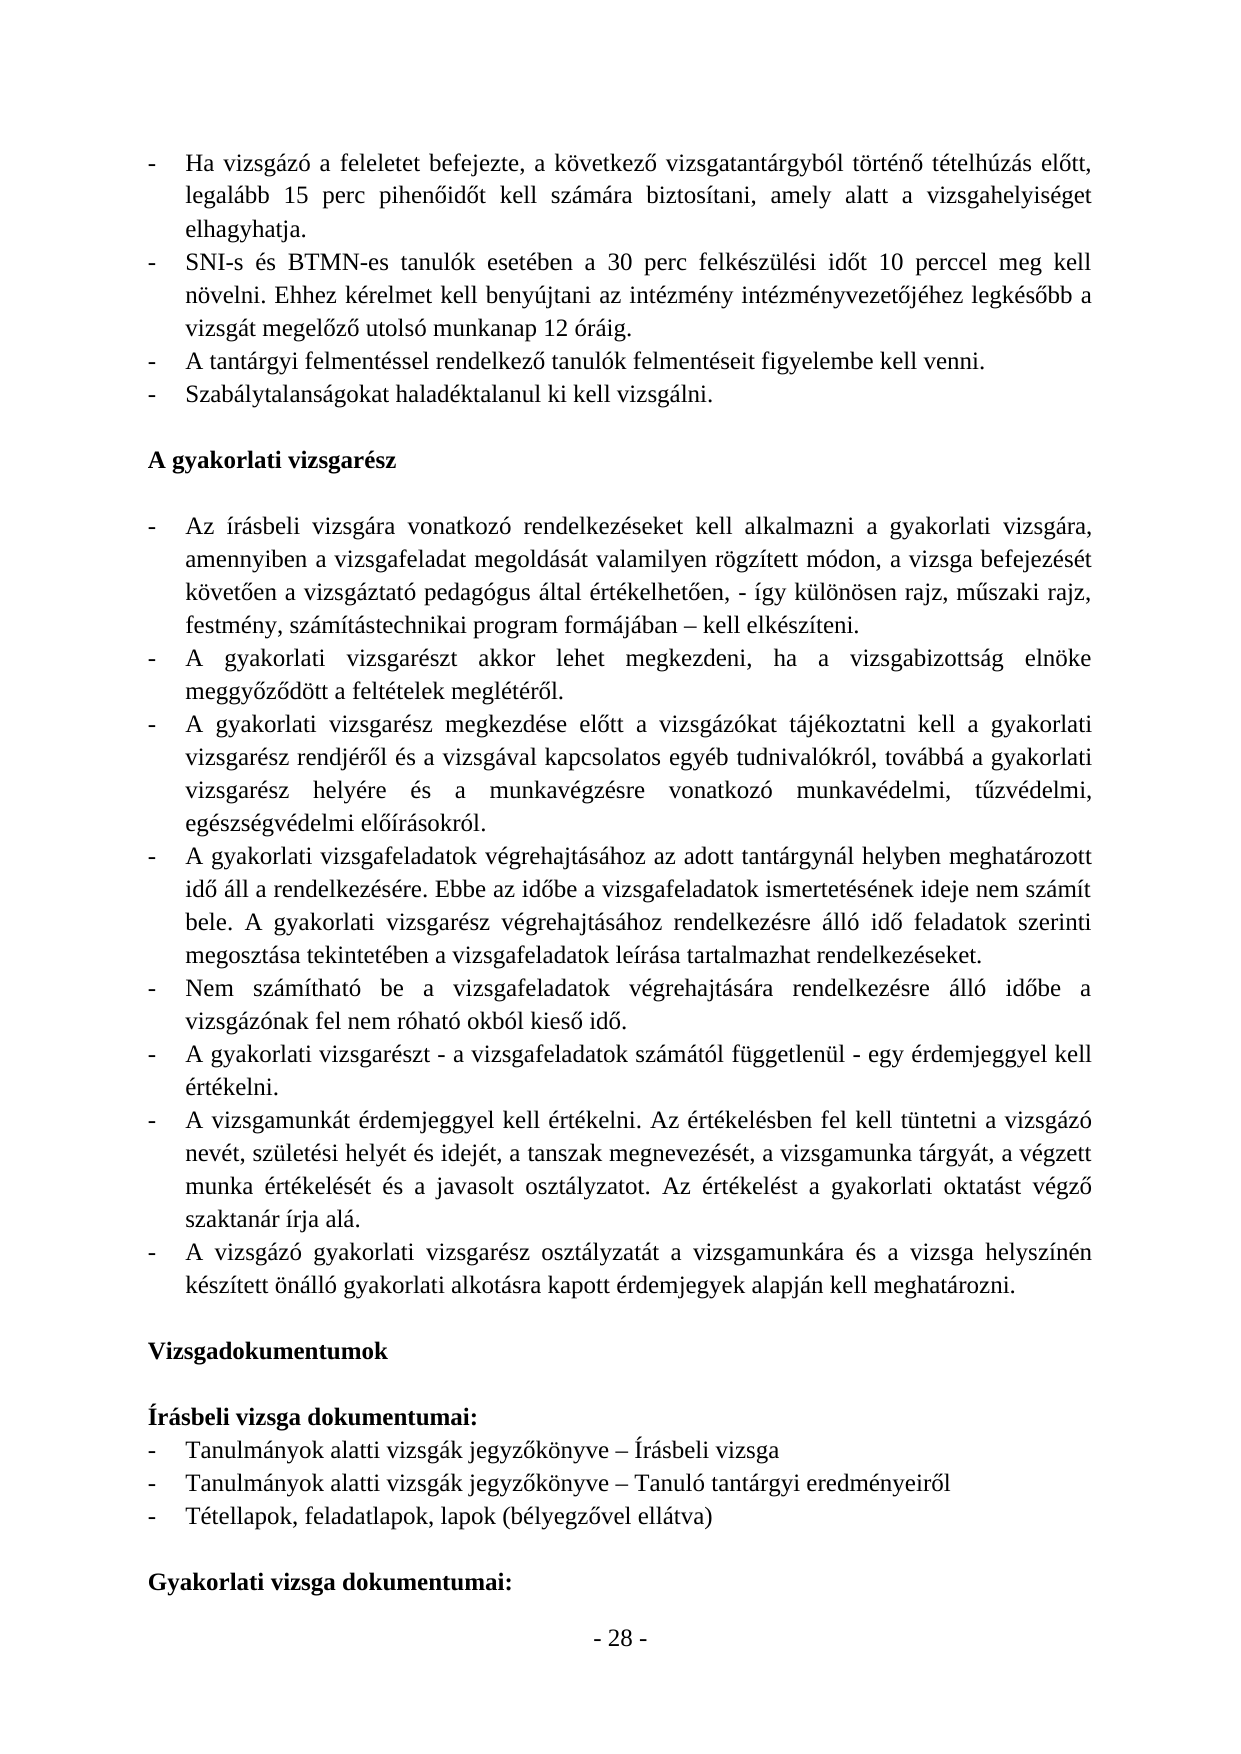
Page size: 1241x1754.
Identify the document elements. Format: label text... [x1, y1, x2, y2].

list A tantárgyi felmentéssel rendelkező tanulók felmentéseit figyelembe kell venni. [148, 346, 1093, 374]
list SNI-s és BTMN-es tanulók esetében a 30 perc felkészülési időt 10 perccel meg kell növelni. Ehhez kérelmet kell benyújtani az intézmény intézményvezetőjéhez legkésőbb a vizsgát megelőző utolsó munkanap 12 óráig. [148, 247, 1093, 341]
list A gyakorlati vizsgafeladatok végrehajtásához az adott tantárgynál helyben meghatározott idő áll a rendelkezésére. Ebbe az időbe a vizsgafeladatok ismertetésének ideje nem számít bele. A gyakorlati vizsgarész végrehajtásához rendelkezésre álló idő feladatok szerinti megosztása tekintetében a vizsgafeladatok leírása tartalmazhat rendelkezéseket. [148, 841, 1093, 969]
list Tanulmányok alatti vizsgák jegyzőkönyve – Írásbeli vizsga [148, 1435, 1093, 1464]
list Tétellapok, feladatlapok, lapok (bélyegzővel ellátva) [148, 1501, 1093, 1530]
list A vizsgázó gyakorlati vizsgarész osztályzatát a vizsgamunkára és a vizsga helyszínén készített önálló gyakorlati alkotásra kapott érdemjegyek alapján kell meghatározni. [148, 1237, 1093, 1299]
text Írásbeli vizsga dokumentumai: [148, 1402, 1093, 1431]
text Gyakorlati vizsga dokumentumai: [148, 1567, 1093, 1596]
list A gyakorlati vizsgarész megkezdése előtt a vizsgázókat tájékoztatni kell a gyakorlati vizsgarész rendjéről és a vizsgával kapcsolatos egyéb tudnivalókról, továbbá a gyakorlati vizsgarész helyére és a munkavégzésre vonatkozó munkavédelmi, tűzvédelmi, egészségvédelmi előírásokról. [148, 709, 1093, 837]
text Vizsgadokumentumok [148, 1336, 1093, 1365]
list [148, 1468, 1093, 1497]
list A vizsgamunkát érdemjeggyel kell értékelni. Az értékelésben fel kell tüntetni a vizsgázó nevét, születési helyét és idejét, a tanszak megnevezését, a vizsgamunka tárgyát, a végzett munka értékelését és a javasolt osztályzatot. Az értékelést a gyakorlati oktatást végző szaktanár írja alá. [148, 1105, 1093, 1233]
list A gyakorlati vizsgarészt - a vizsgafeladatok számától függetlenül - egy érdemjeggyel kell értékelni. [148, 1039, 1093, 1101]
list A gyakorlati vizsgarészt akkor lehet megkezdeni, ha a vizsgabizottság elnöke meggyőződött a feltételek meglétéről. [148, 643, 1093, 705]
text A gyakorlati vizsgarész [148, 445, 1093, 473]
list Ha vizsgázó a feleletet befejezte, a következő vizsgatantárgyból történő tételhúzás előtt, legalább 15 perc pihenőidőt kell számára biztosítani, amely alatt a vizsgahelyiséget elhagyhatja. [148, 148, 1093, 242]
list Nem számítható be a vizsgafeladatok végrehajtására rendelkezésre álló időbe a vizsgázónak fel nem róható okból kieső idő. [148, 973, 1093, 1035]
list Az írásbeli vizsgára vonatkozó rendelkezéseket kell alkalmazni a gyakorlati vizsgára, amennyiben a vizsgafeladat megoldását valamilyen rögzített módon, a vizsga befejezését követően a vizsgáztató pedagógus által értékelhetően, - így különösen rajz, műszaki rajz, festmény, számítástechnikai program formájában – kell elkészíteni. [148, 511, 1093, 639]
list Szabálytalanságokat haladéktalanul ki kell vizsgálni. [148, 379, 1093, 407]
